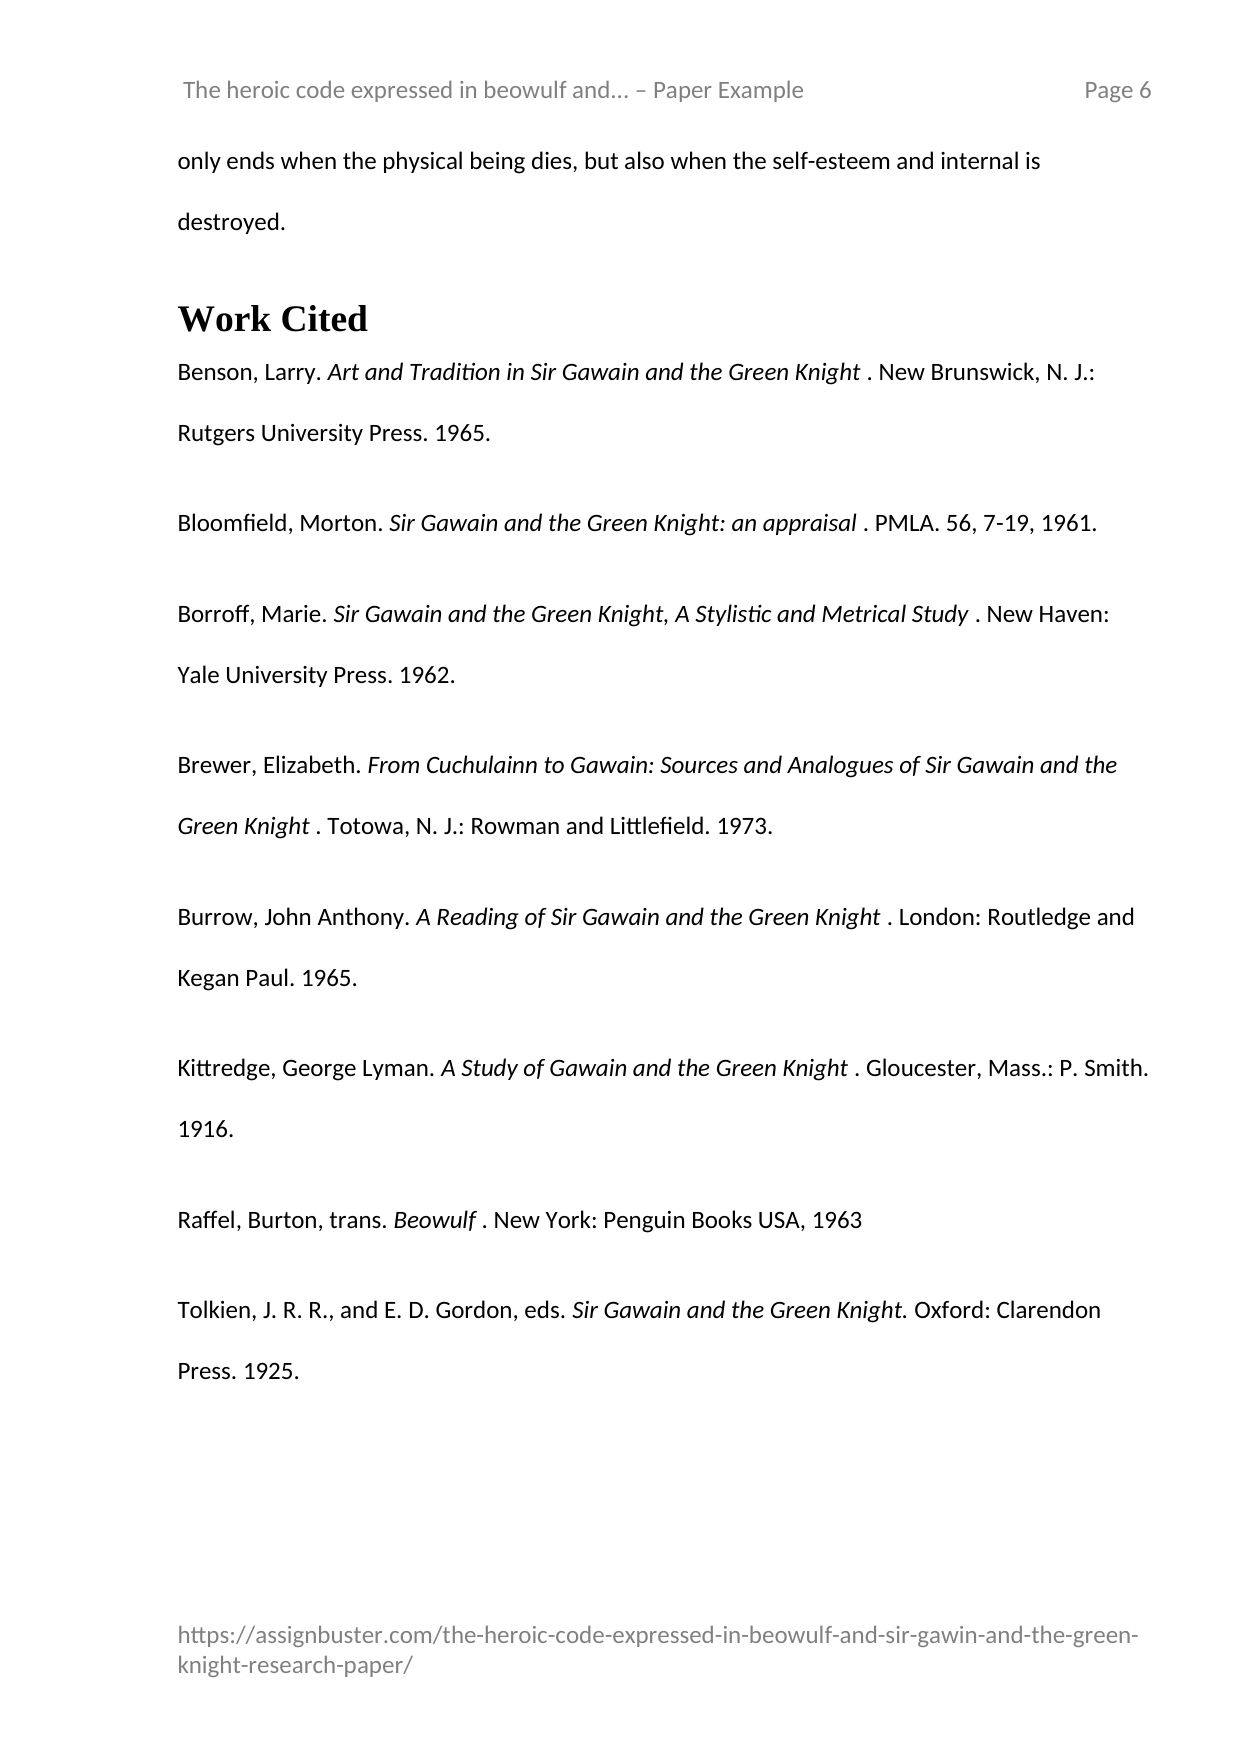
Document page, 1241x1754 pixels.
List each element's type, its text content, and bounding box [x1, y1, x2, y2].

text Kittredge, George Lyman. A Study of Gawain and the Green Knight . Gloucester, Mass.: P. Smith. 1916. [177, 1052, 1152, 1144]
subtitle Work Cited [177, 297, 1152, 340]
text Raffel, Burton, trans. Beowulf . New York: Penguin Books USA, 1963 [177, 1204, 1152, 1234]
text Benson, Larry. Art and Tradition in Sir Gawain and the Green Knight . New Brunswick, N. J.: Rutgers University Press. 1965. [177, 356, 1152, 447]
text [177, 145, 1152, 237]
text Tolkien, J. R. R., and E. D. Gordon, eds. Sir Gawain and the Green Knight. Oxford: Clarendon Press. 1925. [177, 1294, 1152, 1386]
text Burrow, John Anthony. A Reading of Sir Gawain and the Green Knight . London: Routledge and Kegan Paul. 1965. [177, 901, 1152, 992]
text Brewer, Elizabeth. From Cuchulainn to Gawain: Sources and Analogues of Sir Gawain and the Green Knight . Totowa, N. J.: Rowman and Littlefield. 1973. [177, 749, 1152, 841]
text Borroff, Marie. Sir Gawain and the Green Knight, A Stylistic and Metrical Study . New Haven: Yale University Press. 1962. [177, 598, 1152, 689]
text Bloomfield, Morton. Sir Gawain and the Green Knight: an appraisal . PMLA. 56, 7-19, 1961. [177, 507, 1152, 538]
